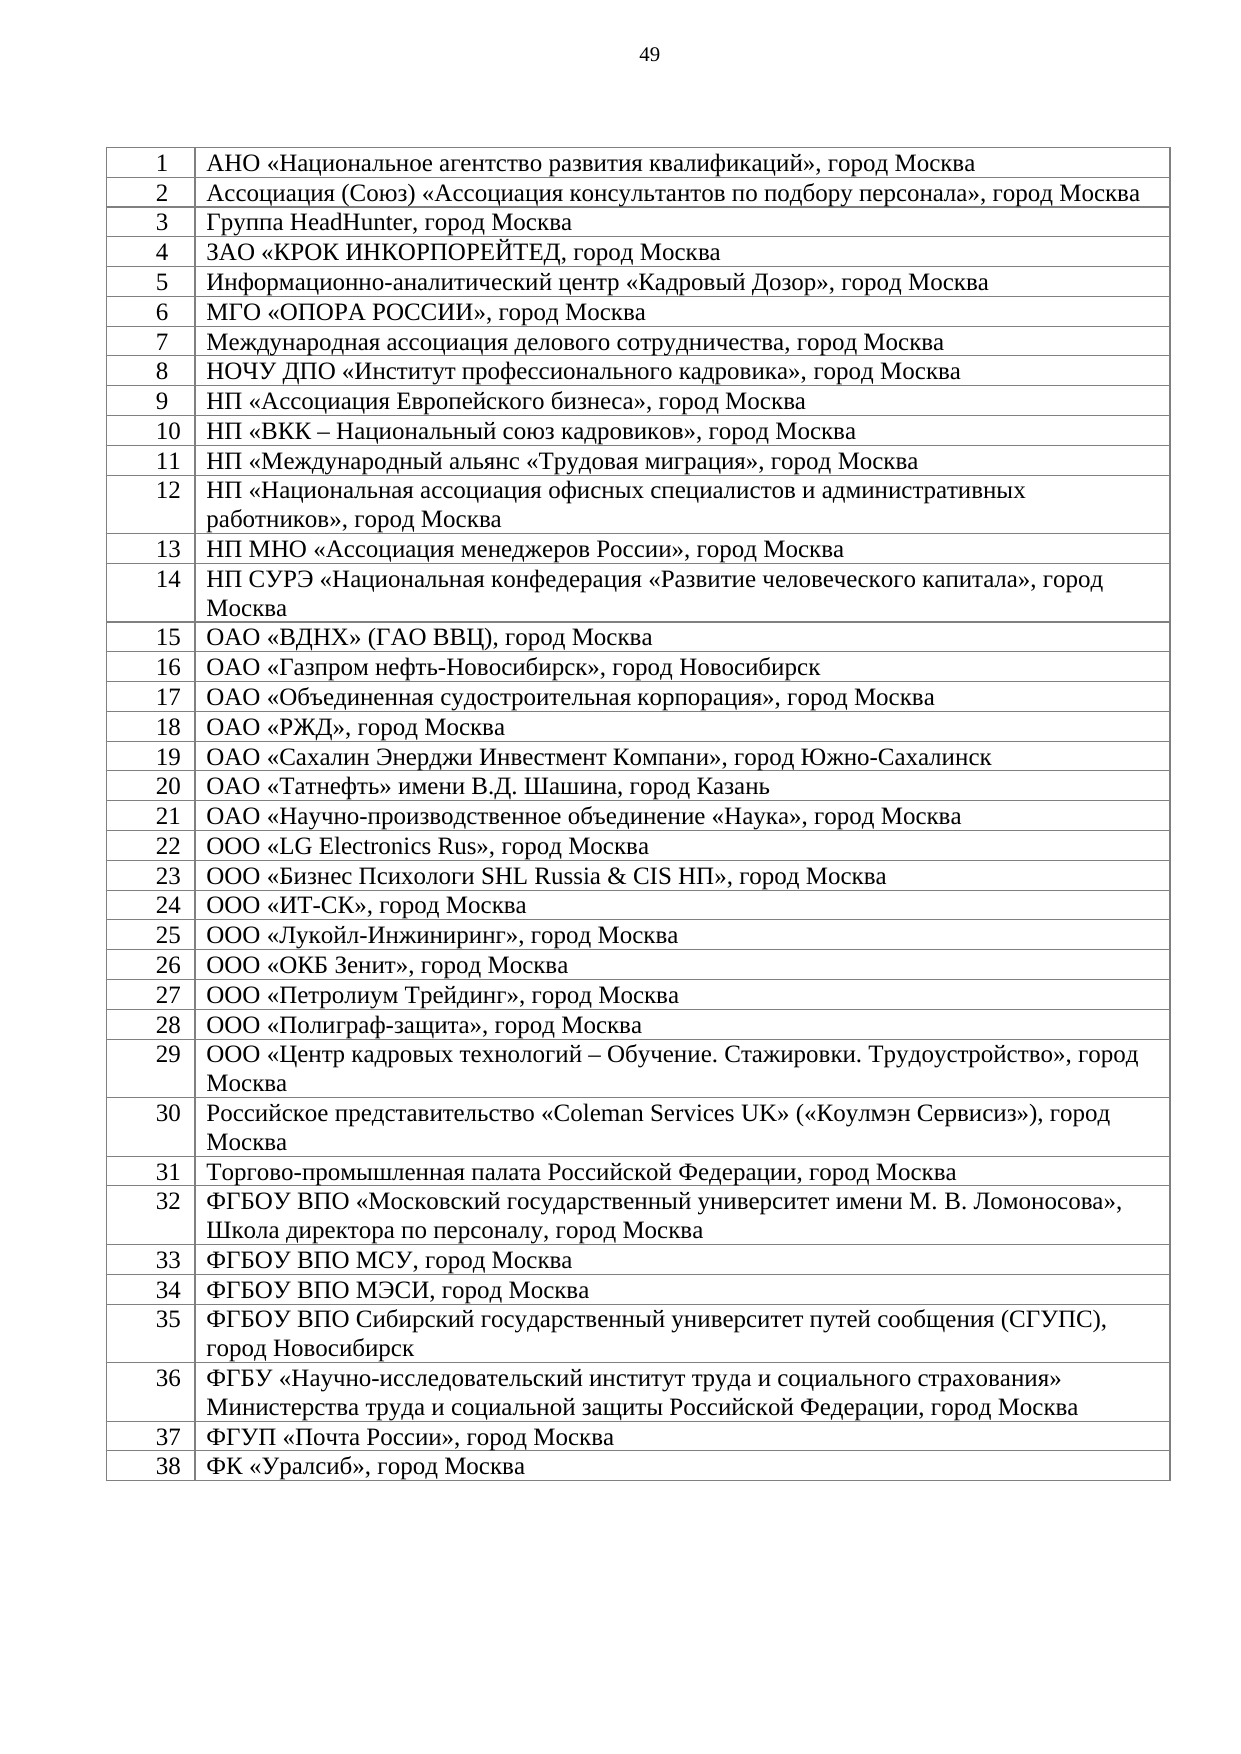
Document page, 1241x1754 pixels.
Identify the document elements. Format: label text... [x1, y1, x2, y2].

table_cell Международная ассоциация делового сотрудничества, город Москва [196, 327, 1169, 355]
table_cell [107, 1040, 194, 1097]
table_cell Информационно-аналитический центр «Кадровый Дозор», город Москва [196, 267, 1169, 296]
table_cell ОАО «Сахалин Энерджи Инвестмент Компани», город Южно-Сахалинск [196, 742, 1169, 770]
table_cell ООО «Полиграф-защита», город Москва [196, 1010, 1169, 1038]
table_cell НП «Международный альянс «Трудовая миграция», город Москва [196, 446, 1169, 474]
table_cell [107, 861, 194, 889]
table_cell ОАО «Объединенная судостроительная корпорация», город Москва [196, 682, 1169, 711]
table_header [107, 148, 194, 177]
table_cell [107, 1363, 194, 1421]
table_cell [107, 356, 194, 385]
table_cell [107, 446, 194, 474]
table_cell НП «ВКК – Национальный союз кадровиков», город Москва [196, 416, 1169, 445]
table_header АНО «Национальное агентство развития квалификаций», город Москва [196, 148, 1169, 177]
table_cell ООО «Бизнес Психологи SHL Russia & CIS НП», город Москва [196, 861, 1169, 889]
table_cell ФК «Уралсиб», город Москва [196, 1451, 1169, 1480]
table_cell ООО «Петролиум Трейдинг», город Москва [196, 980, 1169, 1009]
table_cell [107, 652, 194, 681]
table_cell [107, 1245, 194, 1274]
table_cell 10 [107, 416, 194, 445]
table_cell ООО «ОКБ Зенит», город Москва [196, 950, 1169, 979]
table_cell Торгово-промышленная палата Российской Федерации, город Москва [196, 1157, 1169, 1185]
table_cell [107, 297, 194, 326]
table_cell [107, 831, 194, 860]
table_cell Группа HeadHunter, город Москва [196, 208, 1169, 236]
table_cell [107, 534, 194, 563]
table_cell [107, 1305, 194, 1362]
table_cell [107, 771, 194, 800]
table_cell ОАО «Научно-производственное объединение «Наука», город Москва [196, 801, 1169, 830]
table_cell [107, 1098, 194, 1156]
table_cell [107, 950, 194, 979]
table_cell [107, 1275, 194, 1303]
table_cell ФГБОУ ВПО Сибирский государственный университет путей сообщения (СГУПС), город Новосибирск [196, 1305, 1169, 1362]
table_cell [107, 891, 194, 919]
table_cell ФГБУ «Научно-исследовательский институт труда и социального страхования» Министерства труда и социальной защиты Российской Федерации, город Москва [196, 1363, 1169, 1421]
table_cell НП СУРЭ «Национальная конфедерация «Развитие человеческого капитала», город Москва [196, 564, 1169, 621]
table_cell ФГБОУ ВПО МЭСИ, город Москва [196, 1275, 1169, 1303]
table_cell [107, 267, 194, 296]
table_cell ООО «Лукойл-Инжиниринг», город Москва [196, 920, 1169, 949]
table_cell [107, 386, 194, 415]
table_cell Ассоциация (Союз) «Ассоциация консультантов по подбору персонала», город Москва [196, 178, 1169, 206]
table_cell НП МНО «Ассоциация менеджеров России», город Москва [196, 534, 1169, 563]
table_cell ООО «ИТ-СК», город Москва [196, 891, 1169, 919]
table_cell НОЧУ ДПО «Институт профессионального кадровика», город Москва [196, 356, 1169, 385]
table_cell [107, 1010, 194, 1038]
table_cell НП «Национальная ассоциация офисных специалистов и административных работников», город Москва [196, 476, 1169, 533]
table_cell ФГБОУ ВПО «Московский государственный университет имени М. В. Ломоносова», Школа директора по персоналу, город Москва [196, 1186, 1169, 1244]
table_cell [107, 801, 194, 830]
table_cell [107, 208, 194, 236]
table_cell ОАО «ВДНХ» (ГАО ВВЦ), город Москва [196, 623, 1169, 651]
table_cell [107, 1422, 194, 1450]
table_cell [107, 623, 194, 651]
table_cell ОАО «Газпром нефть-Новосибирск», город Новосибирск [196, 652, 1169, 681]
table_cell ООО «Центр кадровых технологий – Обучение. Стажировки. Трудоустройство», город Москва [196, 1040, 1169, 1097]
table_cell [107, 742, 194, 770]
table_cell ФГБОУ ВПО МСУ, город Москва [196, 1245, 1169, 1274]
table_cell МГО «ОПОРА РОССИИ», город Москва [196, 297, 1169, 326]
table_cell [107, 237, 194, 266]
table_cell ОАО «Татнефть» имени В.Д. Шашина, город Казань [196, 771, 1169, 800]
table_cell ЗАО «КРОК ИНКОРПОРЕЙТЕД, город Москва [196, 237, 1169, 266]
table_cell ОАО «РЖД», город Москва [196, 712, 1169, 741]
table_cell ФГУП «Почта России», город Москва [196, 1422, 1169, 1450]
table_cell ООО «LG Electronics Rus», город Москва [196, 831, 1169, 860]
table_cell [107, 980, 194, 1009]
table_cell [107, 920, 194, 949]
table_cell [107, 476, 194, 533]
table_cell [107, 1451, 194, 1480]
table_cell [107, 327, 194, 355]
table_cell [107, 1157, 194, 1185]
table_cell [107, 178, 194, 206]
table_cell НП «Ассоциация Европейского бизнеса», город Москва [196, 386, 1169, 415]
table_cell [107, 682, 194, 711]
table_cell [107, 1186, 194, 1244]
table_cell Российское представительство «Coleman Services UK» («Коулмэн Сервисиз»), город Москва [196, 1098, 1169, 1156]
table_cell [107, 712, 194, 741]
table_cell [107, 564, 194, 621]
